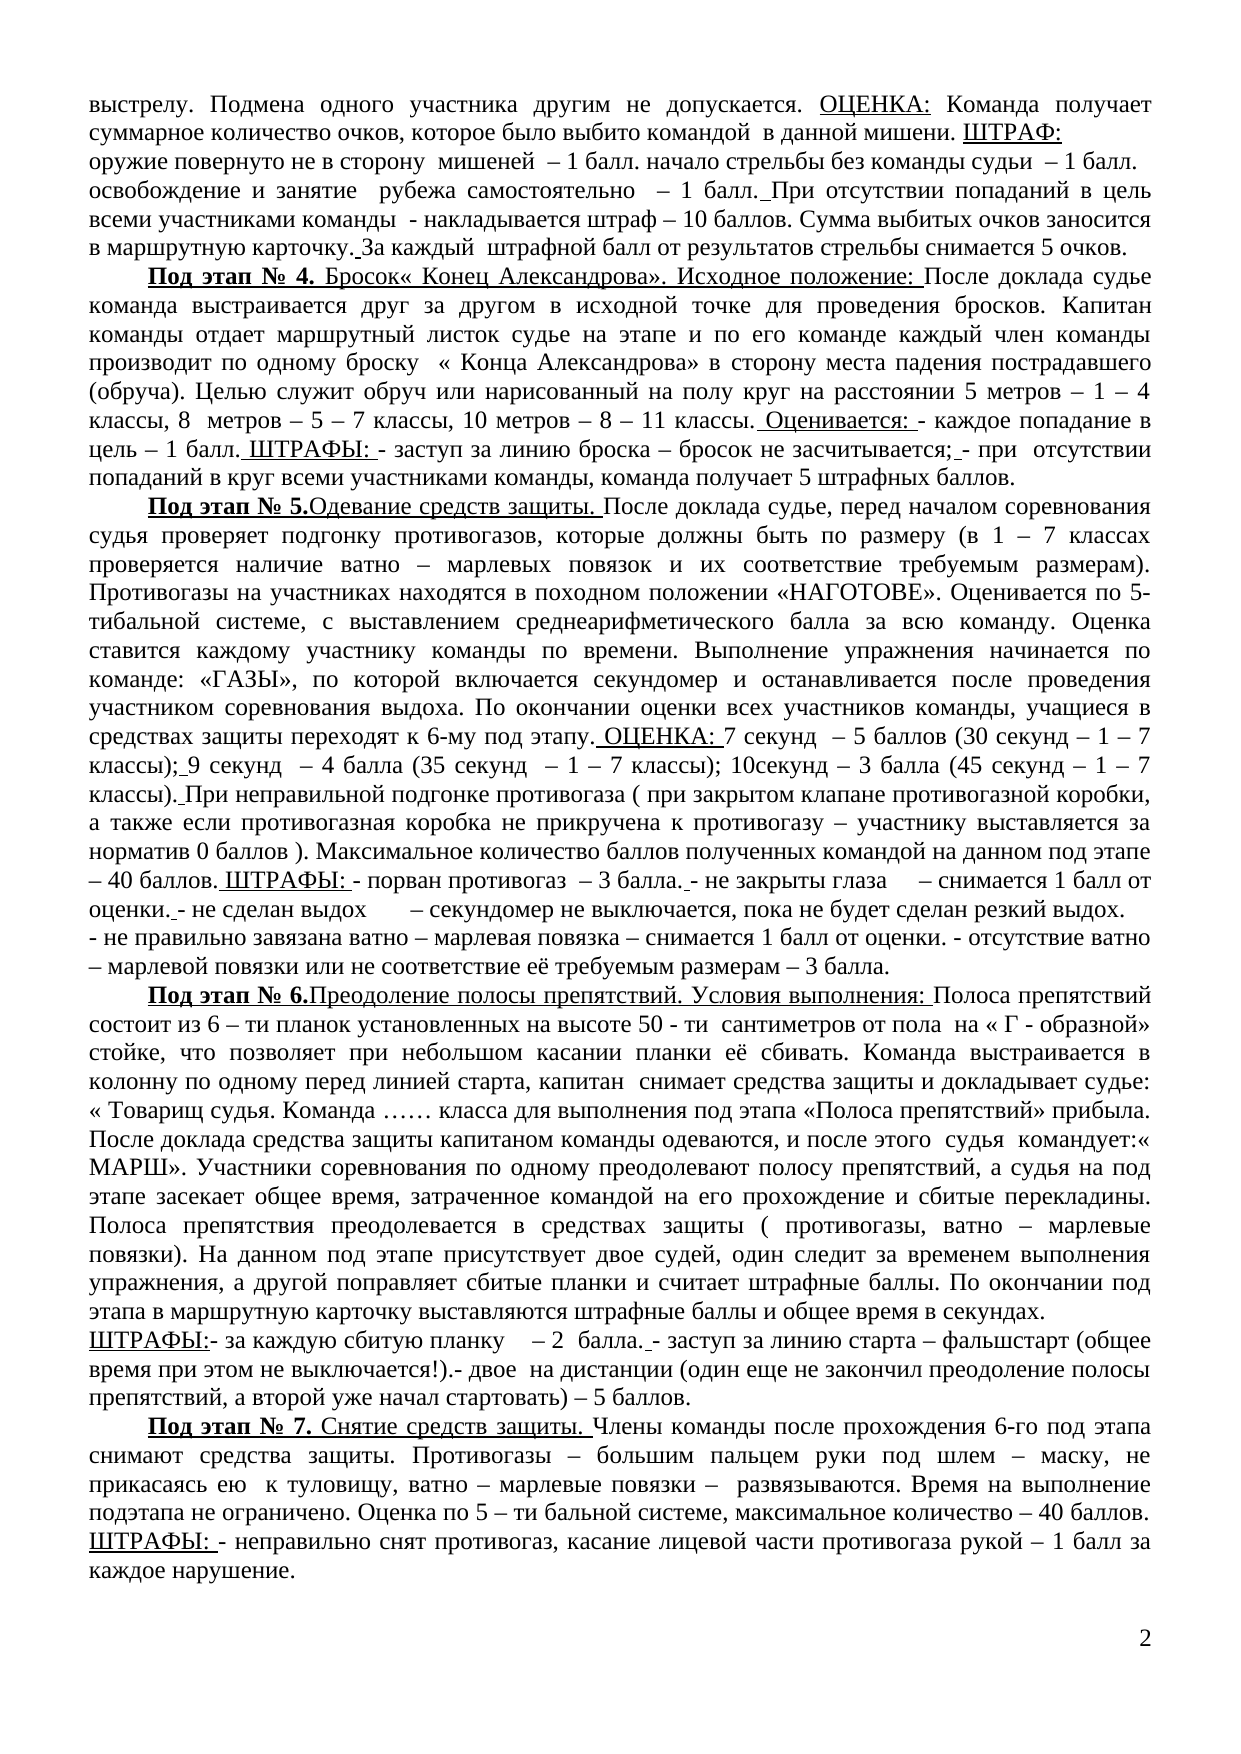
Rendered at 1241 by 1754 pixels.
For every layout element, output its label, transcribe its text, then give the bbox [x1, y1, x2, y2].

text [89, 89, 1152, 146]
text Под этап № 7. Снятие средств защиты. Члены команды после прохождения 6-го под этапа снимают средства защиты. Противогазы – большим пальцем руки под шлем – маску, не прикасаясь ею к туловищу, ватно – марлевые повязки – развязываются. Время на выполнение подэтапа не ограничено. Оценка по 5 – ти бальной системе, максимальное количество – 40 баллов. ШТРАФЫ: - неправильно снят противогаз, касание лицевой части противогаза рукой – 1 балл за каждое нарушение. [89, 1411, 1152, 1584]
text ШТРАФЫ:- за каждую сбитую планку – 2 балла. - заступ за линию старта – фальшстарт (общее время при этом не выключается!).- двое на дистанции (один еще не закончил преодоление полосы препятствий, а второй уже начал стартовать) – 5 баллов. [89, 1325, 1152, 1411]
text Под этап № 4. Бросок« Конец Александрова». Исходное положение: После доклада судье команда выстраивается друг за другом в исходной точке для проведения бросков. Капитан команды отдает маршрутный листок судье на этапе и по его команде каждый член команды производит по одному броску « Конца Александрова» в сторону места падения пострадавшего (обруча). Целью служит обруч или нарисованный на полу круг на расстоянии 5 метров – 1 – 4 классы, 8 метров – 5 – 7 классы, 10 метров – 8 – 11 классы. Оценивается: - каждое попадание в цель – 1 балл. ШТРАФЫ: - заступ за линию броска – бросок не засчитывается; - при отсутствии попаданий в круг всеми участниками команды, команда получает 5 штрафных баллов. [89, 261, 1152, 491]
text - не правильно завязана ватно – марлевая повязка – снимается 1 балл от оценки. - отсутствие ватно – марлевой повязки или не соответствие её требуемым размерам – 3 балла. [89, 922, 1152, 980]
text оружие повернуто не в сторону мишеней – 1 балл. начало стрельбы без команды судьи – 1 балл. [89, 146, 1152, 175]
text Под этап № 6.Преодоление полосы препятствий. Условия выполнения: Полоса препятствий состоит из 6 – ти планок установленных на высоте 50 - ти сантиметров от пола на « Г - образной» стойке, что позволяет при небольшом касании планки её сбивать. Команда выстраивается в колонну по одному перед линией старта, капитан снимает средства защиты и докладывает судье: « Товарищ судья. Команда …… класса для выполнения под этапа «Полоса препятствий» прибыла. После доклада средства защиты капитаном команды одеваются, и после этого судья командует:« МАРШ». Участники соревнования по одному преодолевают полосу препятствий, а судья на под этапе засекает общее время, затраченное командой на его прохождение и сбитые перекладины. Полоса препятствия преодолевается в средствах защиты ( противогазы, ватно – марлевые повязки). На данном под этапе присутствует двое судей, один следит за временем выполнения упражнения, а другой поправляет сбитые планки и считает штрафные баллы. По окончании под этапа в маршрутную карточку выставляются штрафные баллы и общее время в секундах. [89, 980, 1152, 1325]
text освобождение и занятие рубежа самостоятельно – 1 балл. При отсутствии попаданий в цель всеми участниками команды - накладывается штраф – 10 баллов. Сумма выбитых очков заносится в маршрутную карточку. За каждый штрафной балл от результатов стрельбы снимается 5 очков. [89, 175, 1152, 261]
text Под этап № 5.Одевание средств защиты. После доклада судье, перед началом соревнования судья проверяет подгонку противогазов, которые должны быть по размеру (в 1 – 7 классах проверяется наличие ватно – марлевых повязок и их соответствие требуемым размерам). Противогазы на участниках находятся в походном положении «НАГОТОВЕ». Оценивается по 5-тибальной системе, с выставлением среднеарифметического балла за всю команду. Оценка ставится каждому участнику команды по времени. Выполнение упражнения начинается по команде: «ГАЗЫ», по которой включается секундомер и останавливается после проведения участником соревнования выдоха. По окончании оценки всех участников команды, учащиеся в средствах защиты переходят к 6-му под этапу. ОЦЕНКА: 7 секунд – 5 баллов (30 секунд – 1 – 7 классы); 9 секунд – 4 балла (35 секунд – 1 – 7 классы); 10секунд – 3 балла (45 секунд – 1 – 7 классы). При неправильной подгонке противогаза ( при закрытом клапане противогазной коробки, а также если противогазная коробка не прикручена к противогазу – участнику выставляется за норматив 0 баллов ). Максимальное количество баллов полученных командой на данном под этапе – 40 баллов. ШТРАФЫ: - порван противогаз – 3 балла. - не закрыты глаза – снимается 1 балл от оценки. - не сделан выдох – секундомер не выключается, пока не будет сделан резкий выдох. [89, 491, 1152, 922]
